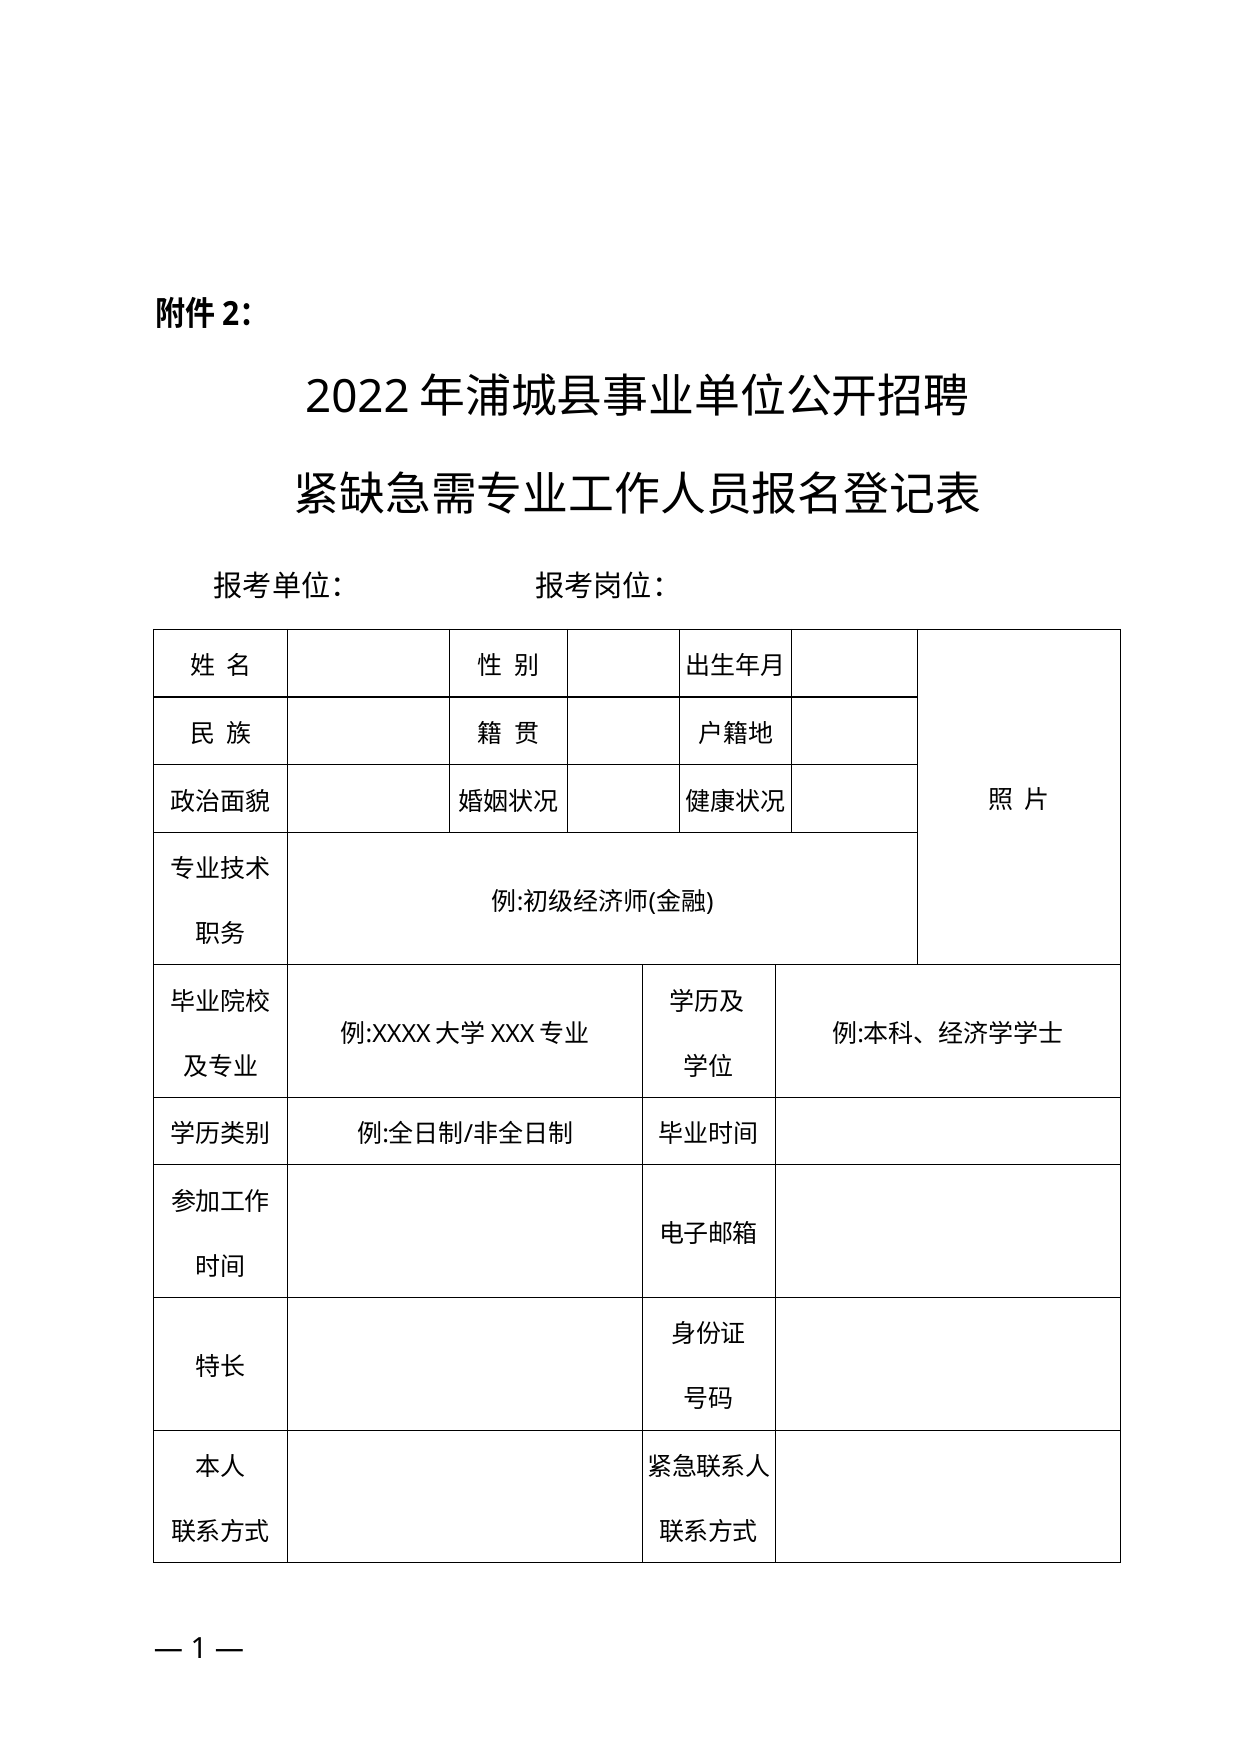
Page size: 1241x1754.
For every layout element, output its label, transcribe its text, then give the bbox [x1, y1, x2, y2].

table_header 附件2： 2022年浦城县事业单位公开招聘 紧缺急需专业工作人员报名登记表 报考单位： 报考岗位： [154, 212, 1120, 629]
table_cell [792, 765, 917, 832]
table_cell 身份证 号码 [643, 1298, 775, 1429]
table_cell 特长 [154, 1298, 287, 1429]
table_cell 专业技术 职务 [154, 833, 287, 964]
table_cell [776, 1431, 1120, 1562]
table_cell 例:初级经济师(金融) [288, 833, 917, 964]
table_cell 学历及 学位 [643, 965, 775, 1097]
table_cell [568, 630, 679, 696]
table_cell 电子邮箱 [643, 1165, 775, 1297]
table_cell 婚姻状况 [450, 765, 567, 832]
table_cell 紧急联系人联系方式 [643, 1431, 775, 1562]
table_cell 毕业院校 及专业 [154, 965, 287, 1097]
table_cell 例:本科、经济学学士 [776, 965, 1120, 1097]
table_cell [776, 1098, 1120, 1164]
table_cell 性 别 [450, 630, 567, 696]
table_cell 毕业时间 [643, 1098, 775, 1164]
table_cell 民 族 [154, 698, 287, 764]
table_cell 照 片 [918, 630, 1120, 964]
table_cell 健康状况 [680, 765, 791, 832]
table_cell [776, 1298, 1120, 1429]
table_cell [288, 630, 449, 696]
table_cell [288, 698, 449, 764]
table_cell 政治面貌 [154, 765, 287, 832]
table_cell [288, 1298, 642, 1429]
table_cell 户籍地 [680, 698, 791, 764]
table_cell [288, 1431, 642, 1562]
table_cell 参加工作 时间 [154, 1165, 287, 1297]
table_cell 本人 联系方式 [154, 1431, 287, 1562]
table_cell [776, 1165, 1120, 1297]
table_cell 例:全日制/非全日制 [288, 1098, 642, 1164]
table_cell 出生年月 [680, 630, 791, 696]
table_cell [568, 765, 679, 832]
table_cell 籍 贯 [450, 698, 567, 764]
table_cell [568, 698, 679, 764]
table_cell 学历类别 [154, 1098, 287, 1164]
table_cell [792, 630, 917, 696]
table_cell 姓 名 [154, 630, 287, 696]
table_cell [288, 765, 449, 832]
table_cell [288, 1165, 642, 1297]
table_cell [792, 698, 917, 764]
table_cell 例:XXXX大学XXX专业 [288, 965, 642, 1097]
